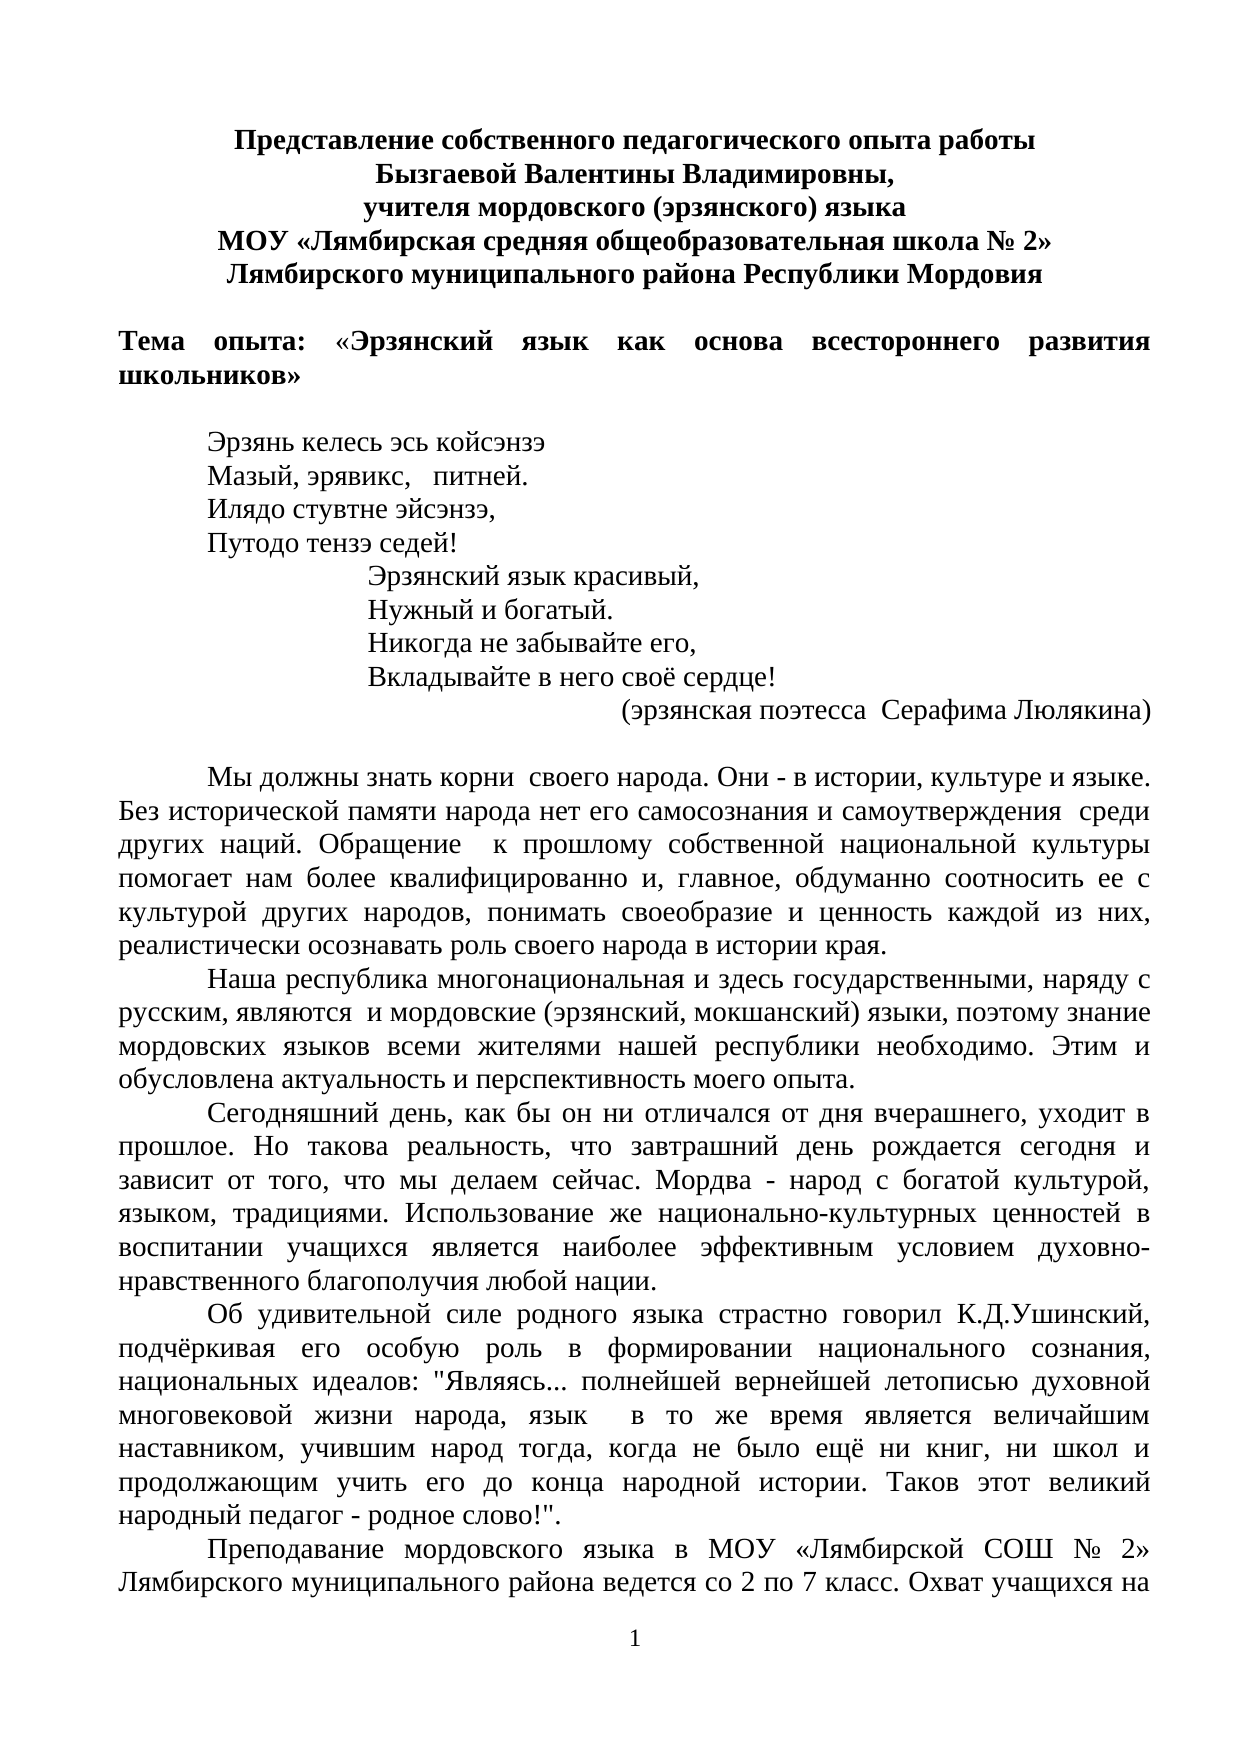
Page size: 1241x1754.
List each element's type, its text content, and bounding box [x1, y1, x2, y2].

text Никогда не забывайте его, [118, 625, 1152, 659]
text Тема опыта: «Эрзянский язык как основа всестороннего развития школьников» [118, 323, 1152, 391]
text Эрзянь келесь эсь койсэнзэ [118, 424, 1152, 458]
text Илядо стувтне эйсэнзэ, [118, 491, 1152, 525]
text Представление собственного педагогического опыта работы [118, 122, 1152, 156]
text Мы должны знать корни своего народа. Они - в истории, культуре и языке. Без исторической памяти народа нет его самосознания и самоутверждения среди других наций. Обращение к прошлому собственной национальной культуры помогает нам более квалифицированно и, главное, обдуманно соотносить ее с культурой других народов, понимать своеобразие и ценность каждой из них, реалистически осознавать роль своего народа в истории края. [118, 759, 1152, 961]
text (эрзянская поэтесса Серафима Люлякина) [118, 692, 1152, 726]
text Сегодняшний день, как бы он ни отличался от дня вчерашнего, уходит в прошлое. Но такова реальность, что завтрашний день рождается сегодня и зависит от того, что мы делаем сейчас. Мордва - народ с богатой культурой, языком, традициями. Использование же национально-культурных ценностей в воспитании учащихся является наиболее эффективным условием духовно-нравственного благополучия любой нации. [118, 1095, 1152, 1296]
text Мазый, эрявикс, питней. [118, 458, 1152, 491]
text Бызгаевой Валентины Владимировны, [118, 156, 1152, 189]
text Наша республика многонациональная и здесь государственными, наряду с русским, являются и мордовские (эрзянский, мокшанский) языки, поэтому знание мордовских языков всеми жителями нашей республики необходимо. Этим и обусловлена актуальность и перспективность моего опыта. [118, 961, 1152, 1095]
text Об удивительной силе родного языка страстно говорил К.Д.Ушинский, подчёркивая его особую роль в формировании национального сознания, национальных идеалов: "Являясь... полнейшей вернейшей летописью духовной многовековой жизни народа, язык в то же время является величайшим наставником, учившим народ тогда, когда не было ещё ни книг, ни школ и продолжающим учить его до конца народной истории. Таков этот великий народный педагог - родное слово!". [118, 1296, 1152, 1531]
text Вкладывайте в него своё сердце! [118, 659, 1152, 692]
text МОУ «Лямбирская средняя общеобразовательная школа № 2» [118, 223, 1152, 256]
text Путодо тензэ седей! [118, 525, 1152, 558]
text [118, 1531, 1152, 1598]
text Эрзянский язык красивый, [118, 558, 1152, 592]
text Нужный и богатый. [118, 592, 1152, 625]
text Лямбирского муниципального района Республики Мордовия [118, 256, 1152, 290]
text учителя мордовского (эрзянского) языка [118, 189, 1152, 223]
